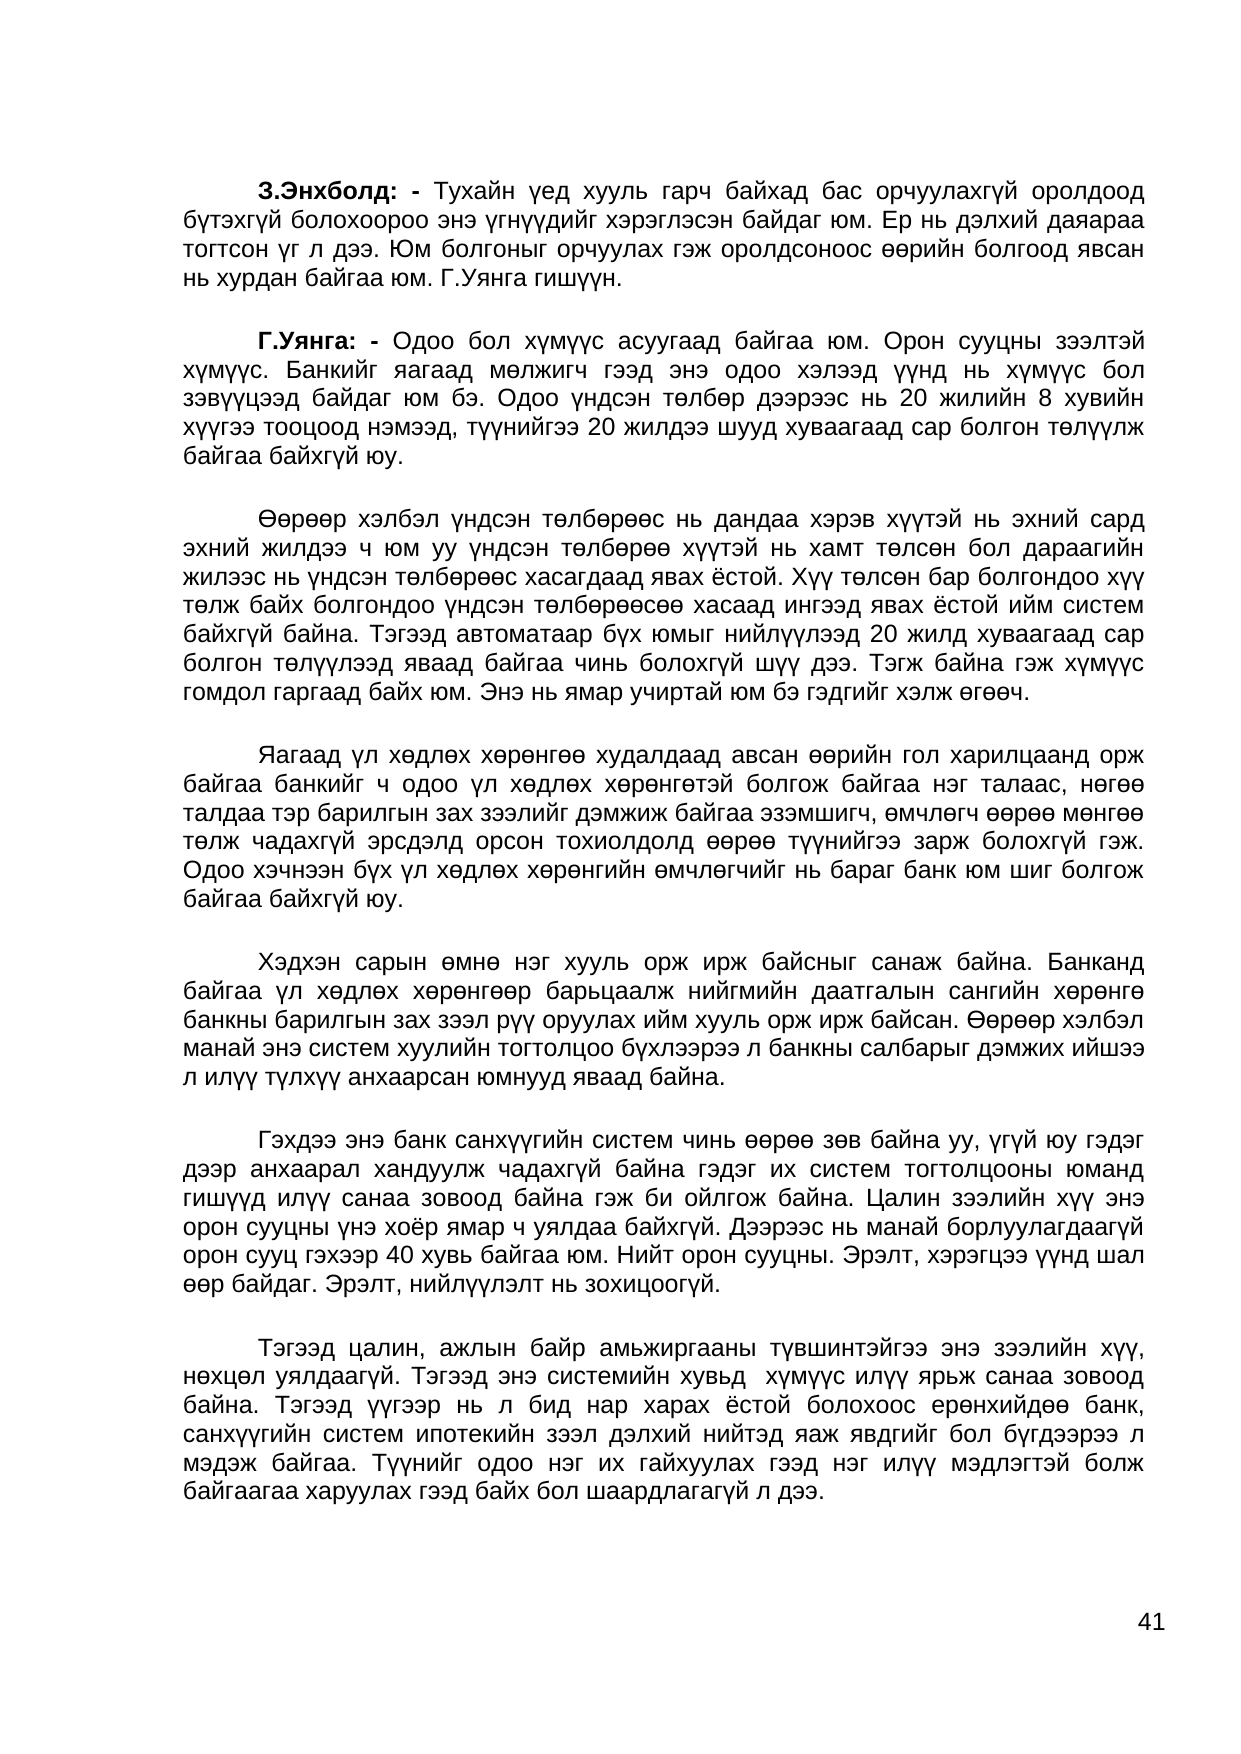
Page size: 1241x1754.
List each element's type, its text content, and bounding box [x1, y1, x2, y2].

text Яагаад үл хөдлөх хөрөнгөө худалдаад авсан өөрийн гол харилцаанд орж байгаа банкийг ч одоо үл хөдлөх хөрөнгөтэй болгож байгаа нэг талаас, нөгөө талдаа тэр барилгын зах зээлийг дэмжиж байгаа эзэмшигч, өмчлөгч өөрөө мөнгөө төлж чадахгүй эрсдэлд орсон тохиолдолд өөрөө түүнийгээ зарж болохгүй гэж. Одоо хэчнээн бүх үл хөдлөх хөрөнгийн өмчлөгчийг нь бараг банк юм шиг болгож байгаа байхгүй юу. [183, 740, 1146, 913]
text З.Энхболд: - Тухайн үед хууль гарч байхад бас орчуулахгүй оролдоод бүтэхгүй болохоороо энэ үгнүүдийг хэрэглэсэн байдаг юм. Ер нь дэлхий даяараа тогтсон үг л дээ. Юм болгоныг орчуулах гэж оролдсоноос өөрийн болгоод явсан нь хурдан байгаа юм. Г.Уянга гишүүн. [183, 176, 1146, 291]
text Гэхдээ энэ банк санхүүгийн систем чинь өөрөө зөв байна уу, үгүй юу гэдэг дээр анхаарал хандуулж чадахгүй байна гэдэг их систем тогтолцооны юманд гишүүд илүү санаа зовоод байна гэж би ойлгож байна. Цалин зээлийн хүү энэ орон сууцны үнэ хоёр ямар ч уялдаа байхгүй. Дээрээс нь манай борлуулагдаагүй орон сууц гэхээр 40 хувь байгаа юм. Нийт орон сууцны. Эрэлт, хэрэгцээ үүнд шал өөр байдаг. Эрэлт, нийлүүлэлт нь зохицоогүй. [183, 1126, 1146, 1298]
text Г.Уянга: - Одоо бол хүмүүс асуугаад байгаа юм. Орон сууцны зээлтэй хүмүүс. Банкийг яагаад мөлжигч гээд энэ одоо хэлээд үүнд нь хүмүүс бол зэвүүцээд байдаг юм бэ. Одоо үндсэн төлбөр дээрээс нь 20 жилийн 8 хувийн хүүгээ тооцоод нэмээд, түүнийгээ 20 жилдээ шууд хуваагаад сар болгон төлүүлж байгаа байхгүй юу. [183, 326, 1146, 470]
text Тэгээд цалин, ажлын байр амьжиргааны түвшинтэйгээ энэ зээлийн хүү, нөхцөл уялдаагүй. Тэгээд энэ системийн хувьд хүмүүс илүү ярьж санаа зовоод байна. Тэгээд үүгээр нь л бид нар харах ёстой болохоос ерөнхийдөө банк, санхүүгийн систем ипотекийн зээл дэлхий нийтэд яаж явдгийг бол бүгдээрээ л мэдэж байгаа. Түүнийг одоо нэг их гайхуулах гээд нэг илүү мэдлэгтэй болж байгаагаа харуулах гээд байх бол шаардлагагүй л дээ. [183, 1333, 1146, 1505]
text Өөрөөр хэлбэл үндсэн төлбөрөөс нь дандаа хэрэв хүүтэй нь эхний сард эхний жилдээ ч юм уу үндсэн төлбөрөө хүүтэй нь хамт төлсөн бол дараагийн жилээс нь үндсэн төлбөрөөс хасагдаад явах ёстой. Хүү төлсөн бар болгондоо хүү төлж байх болгондоо үндсэн төлбөрөөсөө хасаад ингээд явах ёстой ийм систем байхгүй байна. Тэгээд автоматаар бүх юмыг нийлүүлээд 20 жилд хуваагаад сар болгон төлүүлээд яваад байгаа чинь болохгүй шүү дээ. Тэгж байна гэж хүмүүс гомдол гаргаад байх юм. Энэ нь ямар учиртай юм бэ гэдгийг хэлж өгөөч. [183, 504, 1146, 706]
text Хэдхэн сарын өмнө нэг хууль орж ирж байсныг санаж байна. Банканд байгаа үл хөдлөх хөрөнгөөр барьцаалж нийгмийн даатгалын сангийн хөрөнгө банкны барилгын зах зээл рүү оруулах ийм хууль орж ирж байсан. Өөрөөр хэлбэл манай энэ систем хуулийн тогтолцоо бүхлээрээ л банкны салбарыг дэмжих ийшээ л илүү түлхүү анхаарсан юмнууд яваад байна. [183, 947, 1146, 1091]
